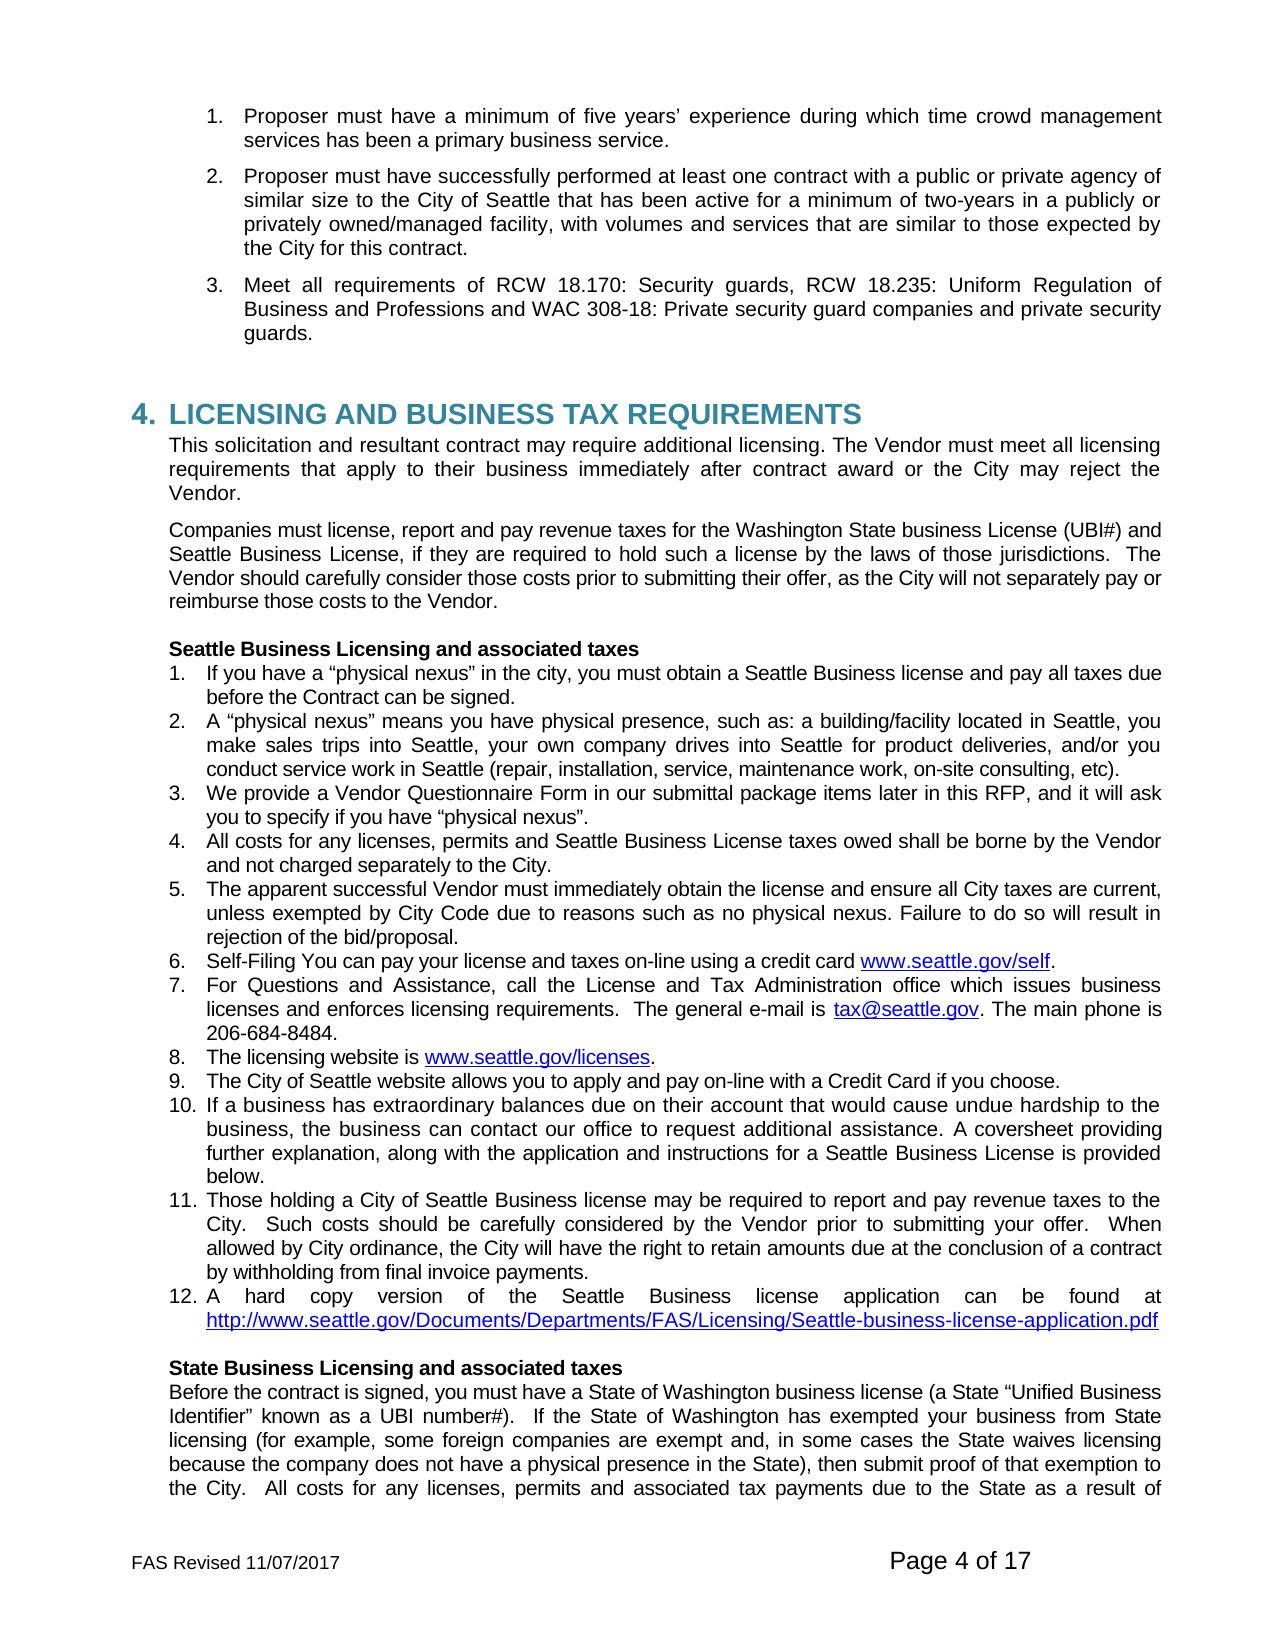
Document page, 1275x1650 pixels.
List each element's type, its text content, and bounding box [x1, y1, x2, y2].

text Companies must license, report and pay revenue taxes for the Washington State business License (UBI#) and Seattle Business License, if they are required to hold such a license by the laws of those jurisdictions. The Vendor should carefully consider those costs prior to submitting their offer, as the City will not separately pay or reimburse those costs to the Vendor. [169, 517, 1162, 613]
subtitle LICENSING AND BUSINESS TAX REQUIREMENTS [131, 393, 1162, 433]
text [169, 1380, 1162, 1500]
list The apparent successful Vendor must immediately obtain the license and ensure all City taxes are current, unless exempted by City Code due to reasons such as no physical nexus. Failure to do so will result in rejection of the bid/proposal. [169, 877, 1162, 949]
list The licensing website is www.seattle.gov/licenses. [169, 1044, 1162, 1068]
list We provide a Vendor Questionnaire Form in our submittal package items later in this RFP, and it will ask you to specify if you have “physical nexus”. [169, 781, 1162, 829]
list For Questions and Assistance, call the License and Tax Administration office which issues business licenses and enforces licensing requirements. The general e-mail is tax@seattle.gov. The main phone is 206-684-8484. [169, 973, 1162, 1044]
list All costs for any licenses, permits and Seattle Business License taxes owed shall be borne by the Vendor and not charged separately to the City. [169, 829, 1162, 877]
text This solicitation and resultant contract may require additional licensing. The Vendor must meet all licensing requirements that apply to their business immediately after contract award or the City may reject the Vendor. [169, 433, 1162, 505]
list Those holding a City of Seattle Business license may be required to report and pay revenue taxes to the City. Such costs should be carefully considered by the Vendor prior to submitting your offer. When allowed by City ordinance, the City will have the right to retain amounts due at the conclusion of a contract by withholding from final invoice payments. [169, 1188, 1162, 1284]
list Self-Filing You can pay your license and taxes on-line using a credit card www.seattle.gov/self. [169, 949, 1162, 973]
list A hard copy version of the Seattle Business license application can be found at http://www.seattle.gov/Documents/Departments/FAS/Licensing/Seattle-business-license-application.pdf [169, 1284, 1162, 1332]
list If a business has extraordinary balances due on their account that would cause undue hardship to the business, the business can contact our office to request additional assistance. A coversheet providing further explanation, along with the application and instructions for a Seattle Business License is provided below. [169, 1092, 1162, 1188]
list The City of Seattle website allows you to apply and pay on-line with a Credit Card if you choose. [169, 1068, 1162, 1092]
text State Business Licensing and associated taxes [169, 1356, 1162, 1380]
list If you have a “physical nexus” in the city, you must obtain a Seattle Business license and pay all taxes due before the Contract can be signed. [169, 661, 1162, 709]
text Seattle Business Licensing and associated taxes [169, 637, 1162, 661]
list Proposer must have a minimum of five years’ experience during which time crowd management services has been a primary business service. [206, 104, 1162, 152]
list Proposer must have successfully performed at least one contract with a public or private agency of similar size to the City of Seattle that has been active for a minimum of two-years in a publicly or privately owned/managed facility, with volumes and services that are similar to those expected by the City for this contract. [206, 164, 1162, 260]
list Meet all requirements of RCW 18.170: Security guards, RCW 18.235: Uniform Regulation of Business and Professions and WAC 308-18: Private security guard companies and private security guards. [206, 272, 1162, 344]
list A “physical nexus” means you have physical presence, such as: a building/facility located in Seattle, you make sales trips into Seattle, your own company drives into Seattle for product deliveries, and/or you conduct service work in Seattle (repair, installation, service, maintenance work, on-site consulting, etc). [169, 709, 1162, 781]
